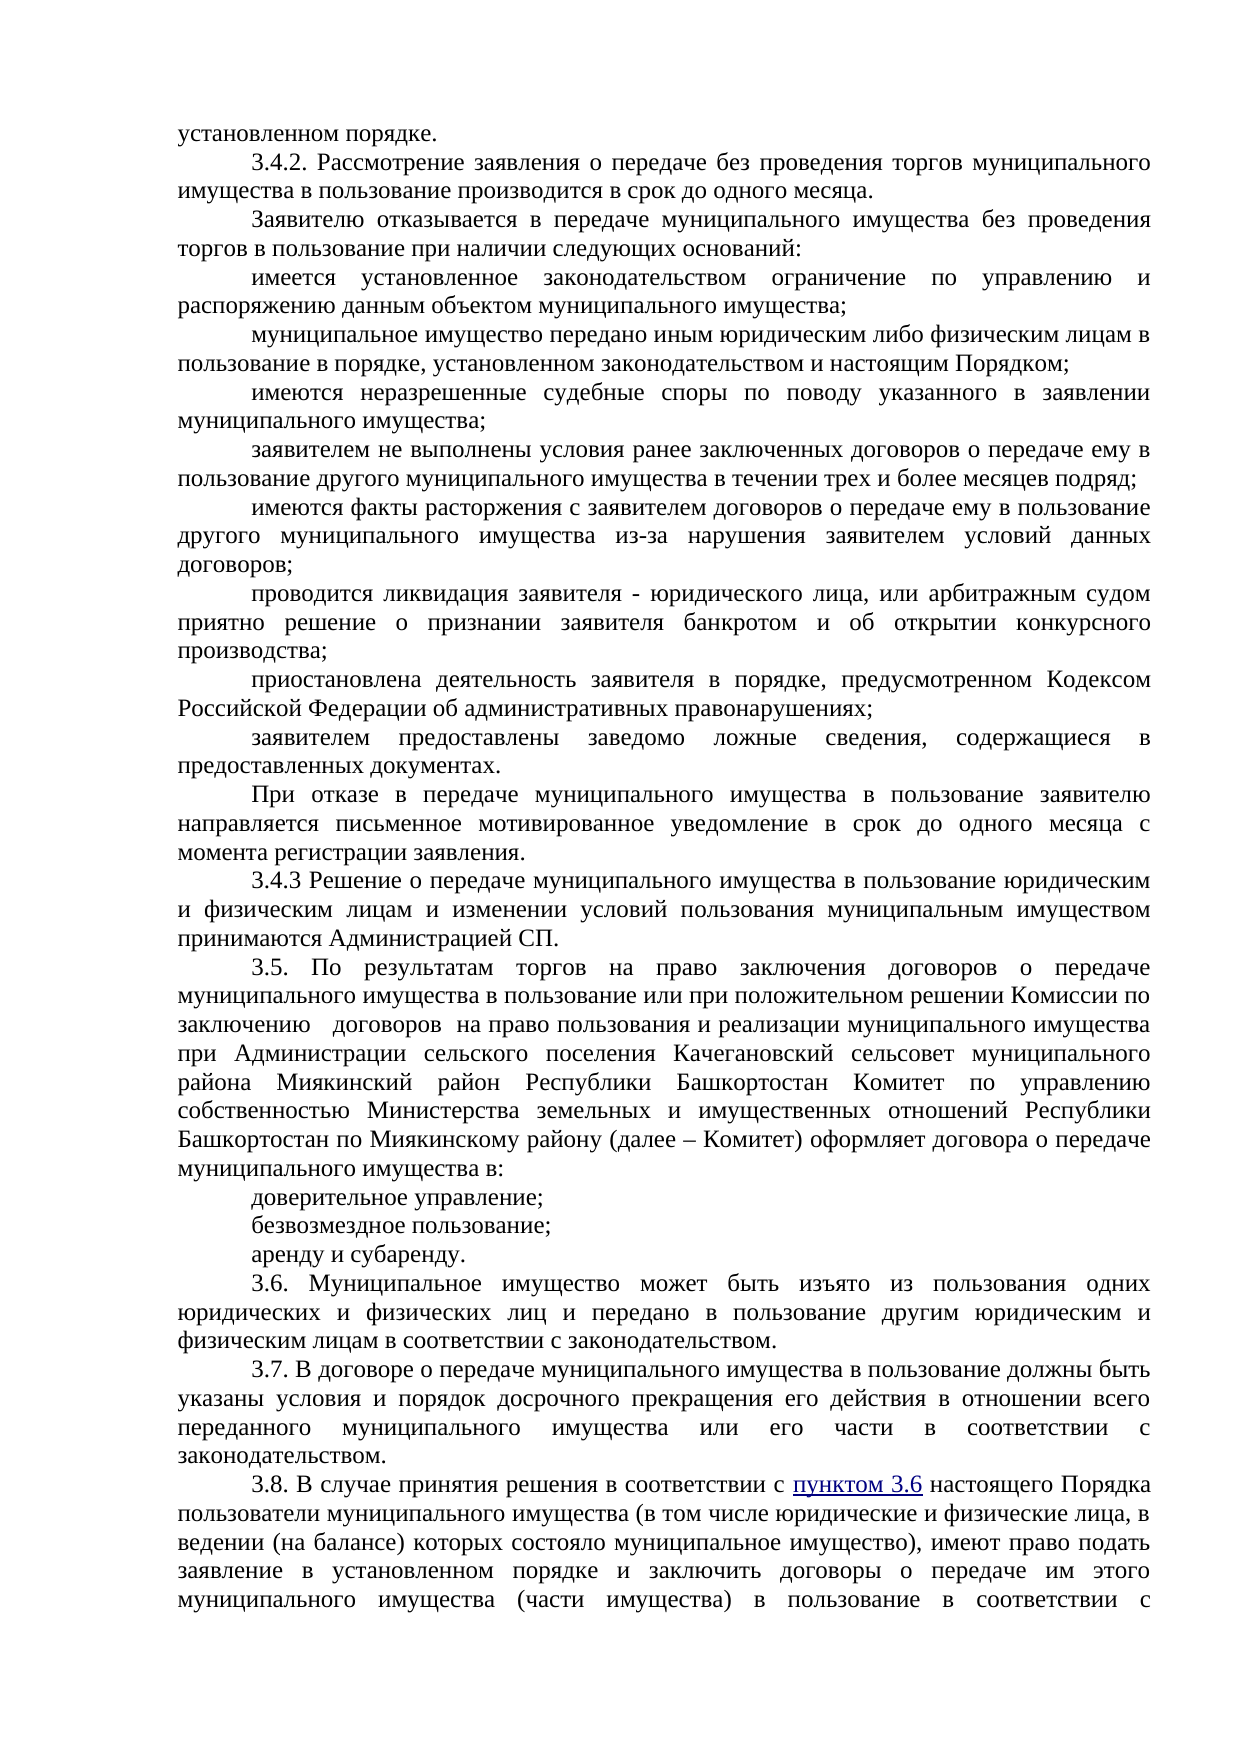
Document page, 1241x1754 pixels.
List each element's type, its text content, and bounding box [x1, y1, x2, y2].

text муниципальное имущество передано иным юридическим либо физическим лицам в пользование в порядке, установленном законодательством и настоящим Порядком; [177, 319, 1152, 377]
text проводится ликвидация заявителя - юридического лица, или арбитражным судом приятно решение о признании заявителя банкротом и об открытии конкурсного производства; [177, 578, 1152, 664]
text 3.6. Муниципальное имущество может быть изъято из пользования одних юридических и физических лиц и передано в пользование другим юридическим и физическим лицам в соответствии с законодательством. [177, 1268, 1152, 1354]
text безвозмездное пользование; [177, 1211, 1152, 1239]
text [177, 118, 1152, 147]
text заявителем предоставлены заведомо ложные сведения, содержащиеся в предоставленных документах. [177, 722, 1152, 779]
text имеются факты расторжения с заявителем договоров о передаче ему в пользование другого муниципального имущества из-за нарушения заявителем условий данных договоров; [177, 492, 1152, 578]
text аренду и субаренду. [177, 1239, 1152, 1268]
text приостановлена деятельность заявителя в порядке, предусмотренном Кодексом Российской Федерации об административных правонарушениях; [177, 664, 1152, 722]
text заявителем не выполнены условия ранее заключенных договоров о передаче ему в пользование другого муниципального имущества в течении трех и более месяцев подряд; [177, 434, 1152, 492]
text 3.4.2. Рассмотрение заявления о передаче без проведения торгов муниципального имущества в пользование производится в срок до одного месяца. [177, 147, 1152, 204]
text При отказе в передаче муниципального имущества в пользование заявителю направляется письменное мотивированное уведомление в срок до одного месяца с момента регистрации заявления. [177, 779, 1152, 866]
text 3.5. По результатам торгов на право заключения договоров о передаче муниципального имущества в пользование или при положительном решении Комиссии по заключению договоров на право пользования и реализации муниципального имущества при Администрации сельского поселения Качегановский сельсовет муниципального района Миякинский район Республики Башкортостан Комитет по управлению собственностью Министерства земельных и имущественных отношений Республики Башкортостан по Миякинскому району (далее – Комитет) оформляет договора о передаче муниципального имущества в: [177, 952, 1152, 1182]
text имеются неразрешенные судебные споры по поводу указанного в заявлении муниципального имущества; [177, 377, 1152, 434]
text 3.7. В договоре о передаче муниципального имущества в пользование должны быть указаны условия и порядок досрочного прекращения его действия в отношении всего переданного муниципального имущества или его части в соответствии с законодательством. [177, 1354, 1152, 1469]
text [177, 1469, 1152, 1613]
text доверительное управление; [177, 1182, 1152, 1211]
text имеется установленное законодательством ограничение по управлению и распоряжению данным объектом муниципального имущества; [177, 262, 1152, 319]
text 3.4.3 Решение о передаче муниципального имущества в пользование юридическим и физическим лицам и изменении условий пользования муниципальным имуществом принимаются Администрацией СП. [177, 866, 1152, 952]
text Заявителю отказывается в передаче муниципального имущества без проведения торгов в пользование при наличии следующих оснований: [177, 204, 1152, 262]
